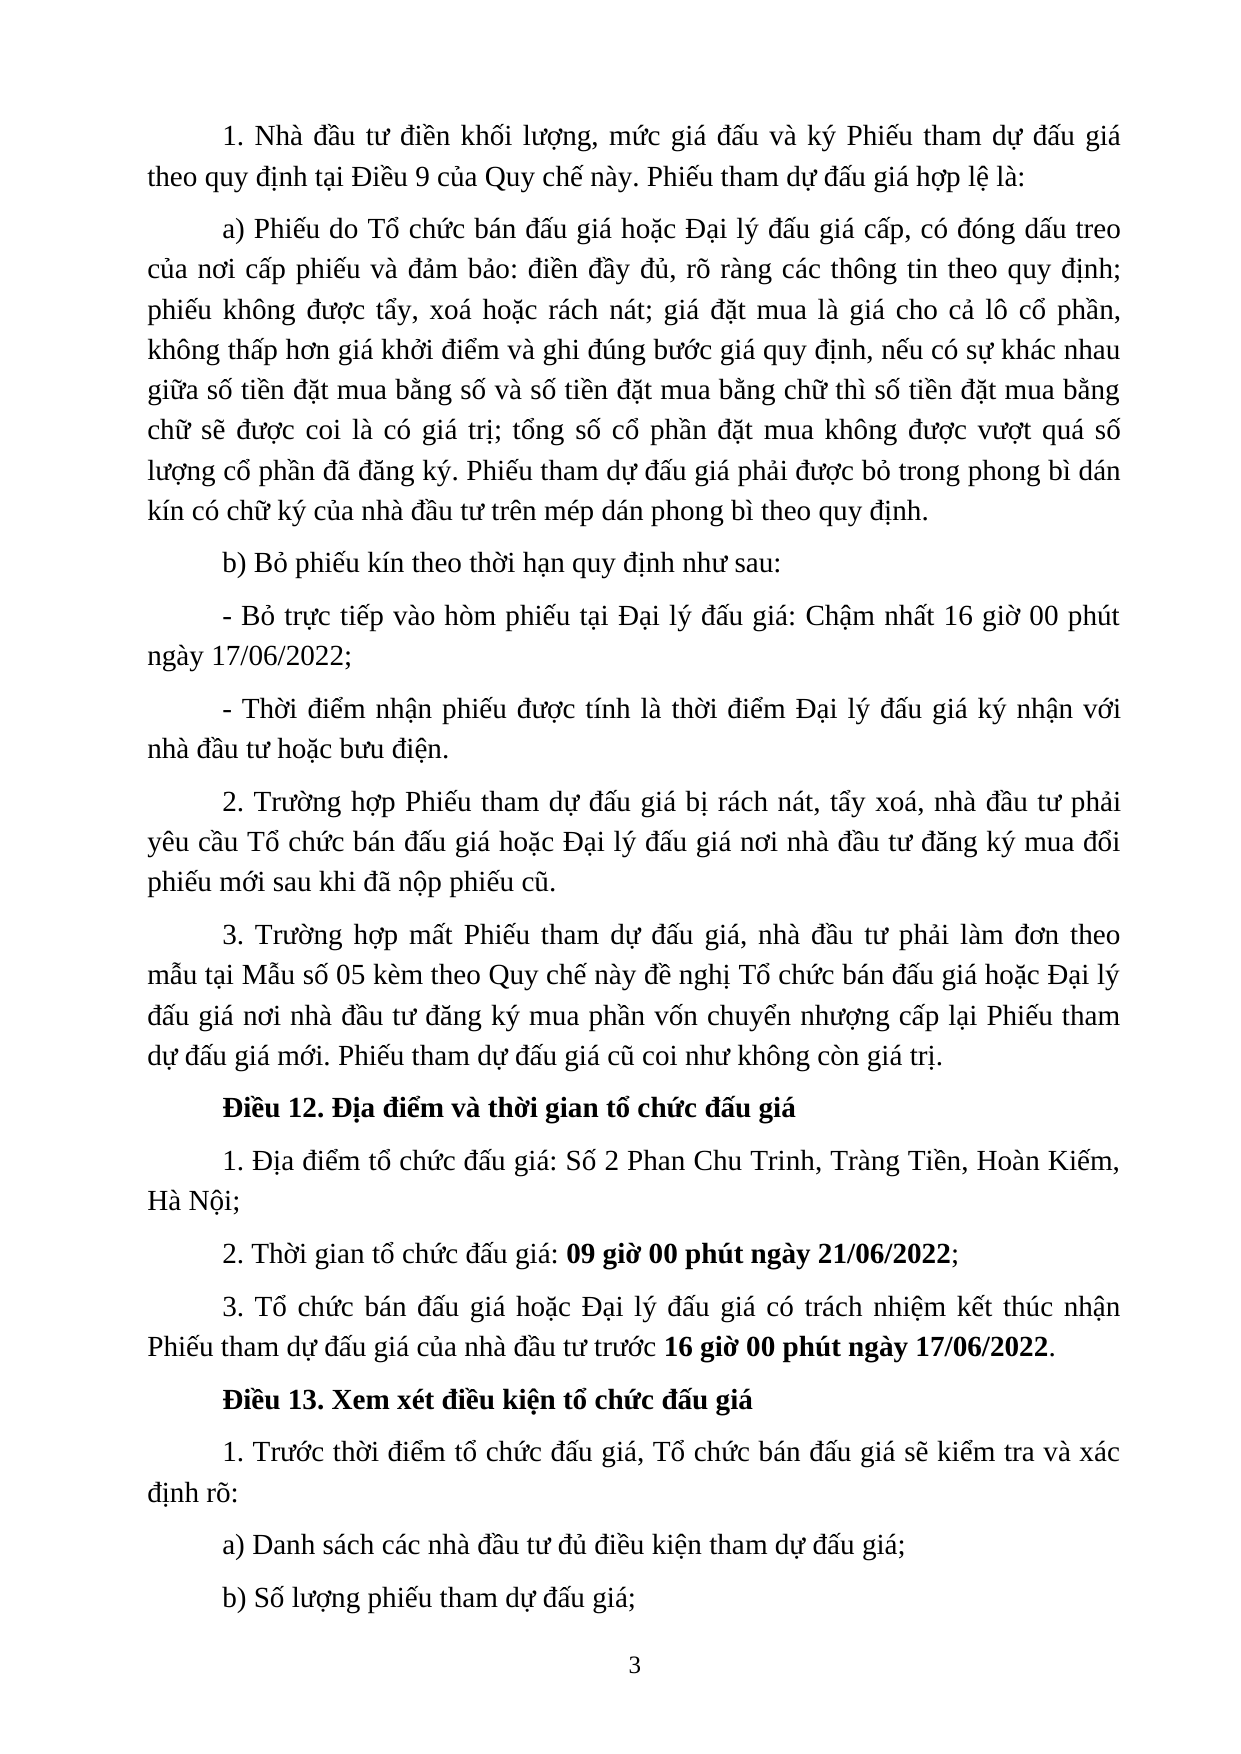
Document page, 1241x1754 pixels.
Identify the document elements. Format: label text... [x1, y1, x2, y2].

text - Bỏ trực tiếp vào hòm phiếu tại Đại lý đấu giá: Chậm nhất 16 giờ 00 phút ngày 17/06/2022; [147, 598, 1122, 672]
text b) Số lượng phiếu tham dự đấu giá; [147, 1580, 1122, 1614]
text b) Bỏ phiếu kín theo thời hạn quy định như sau: [147, 546, 1122, 579]
text - Thời điểm nhận phiếu được tính là thời điểm Đại lý đấu giá ký nhận với nhà đầu tư hoặc bưu điện. [147, 691, 1122, 765]
text 1. Địa điểm tổ chức đấu giá: Số 2 Phan Chu Trinh, Tràng Tiền, Hoàn Kiếm, Hà Nội; [147, 1143, 1122, 1217]
text a) Danh sách các nhà đầu tư đủ điều kiện tham dự đấu giá; [147, 1527, 1122, 1561]
text a) Phiếu do Tổ chức bán đấu giá hoặc Đại lý đấu giá cấp, có đóng dấu treo của nơi cấp phiếu và đảm bảo: điền đầy đủ, rõ ràng các thông tin theo quy định; phiếu không được tẩy, xoá hoặc rách nát; giá đặt mua là giá cho cả lô cổ phần, không thấp hơn giá khởi điểm và ghi đúng bước giá quy định, nếu có sự khác nhau giữa số tiền đặt mua bằng số và số tiền đặt mua bằng chữ thì số tiền đặt mua bằng chữ sẽ được coi là có giá trị; tổng số cổ phần đặt mua không được vượt quá số lượng cổ phần đã đăng ký. Phiếu tham dự đấu giá phải được bỏ trong phong bì dán kín có chữ ký của nhà đầu tư trên mép dán phong bì theo quy định. [147, 211, 1122, 526]
text 2. Trường hợp Phiếu tham dự đấu giá bị rách nát, tẩy xoá, nhà đầu tư phải yêu cầu Tổ chức bán đấu giá hoặc Đại lý đấu giá nơi nhà đầu tư đăng ký mua đổi phiếu mới sau khi đã nộp phiếu cũ. [147, 784, 1122, 898]
text 1. Nhà đầu tư điền khối lượng, mức giá đấu và ký Phiếu tham dự đấu giá theo quy định tại Điều 9 của Quy chế này. Phiếu tham dự đấu giá hợp lệ là: [147, 118, 1122, 192]
text 2. Thời gian tổ chức đấu giá: 09 giờ 00 phút ngày 21/06/2022; [147, 1236, 1122, 1270]
text 1. Trước thời điểm tổ chức đấu giá, Tổ chức bán đấu giá sẽ kiểm tra và xác định rõ: [147, 1434, 1122, 1508]
text 3. Trường hợp mất Phiếu tham dự đấu giá, nhà đầu tư phải làm đơn theo mẫu tại Mẫu số 05 kèm theo Quy chế này đề nghị Tổ chức bán đấu giá hoặc Đại lý đấu giá nơi nhà đầu tư đăng ký mua phần vốn chuyển nhượng cấp lại Phiếu tham dự đấu giá mới. Phiếu tham dự đấu giá cũ coi như không còn giá trị. [147, 917, 1122, 1071]
text 3. Tổ chức bán đấu giá hoặc Đại lý đấu giá có trách nhiệm kết thúc nhận Phiếu tham dự đấu giá của nhà đầu tư trước 16 giờ 00 phút ngày 17/06/2022. [147, 1289, 1122, 1363]
text Điều 12. Địa điểm và thời gian tổ chức đấu giá [147, 1091, 1122, 1124]
text Điều 13. Xem xét điều kiện tổ chức đấu giá [147, 1382, 1122, 1415]
